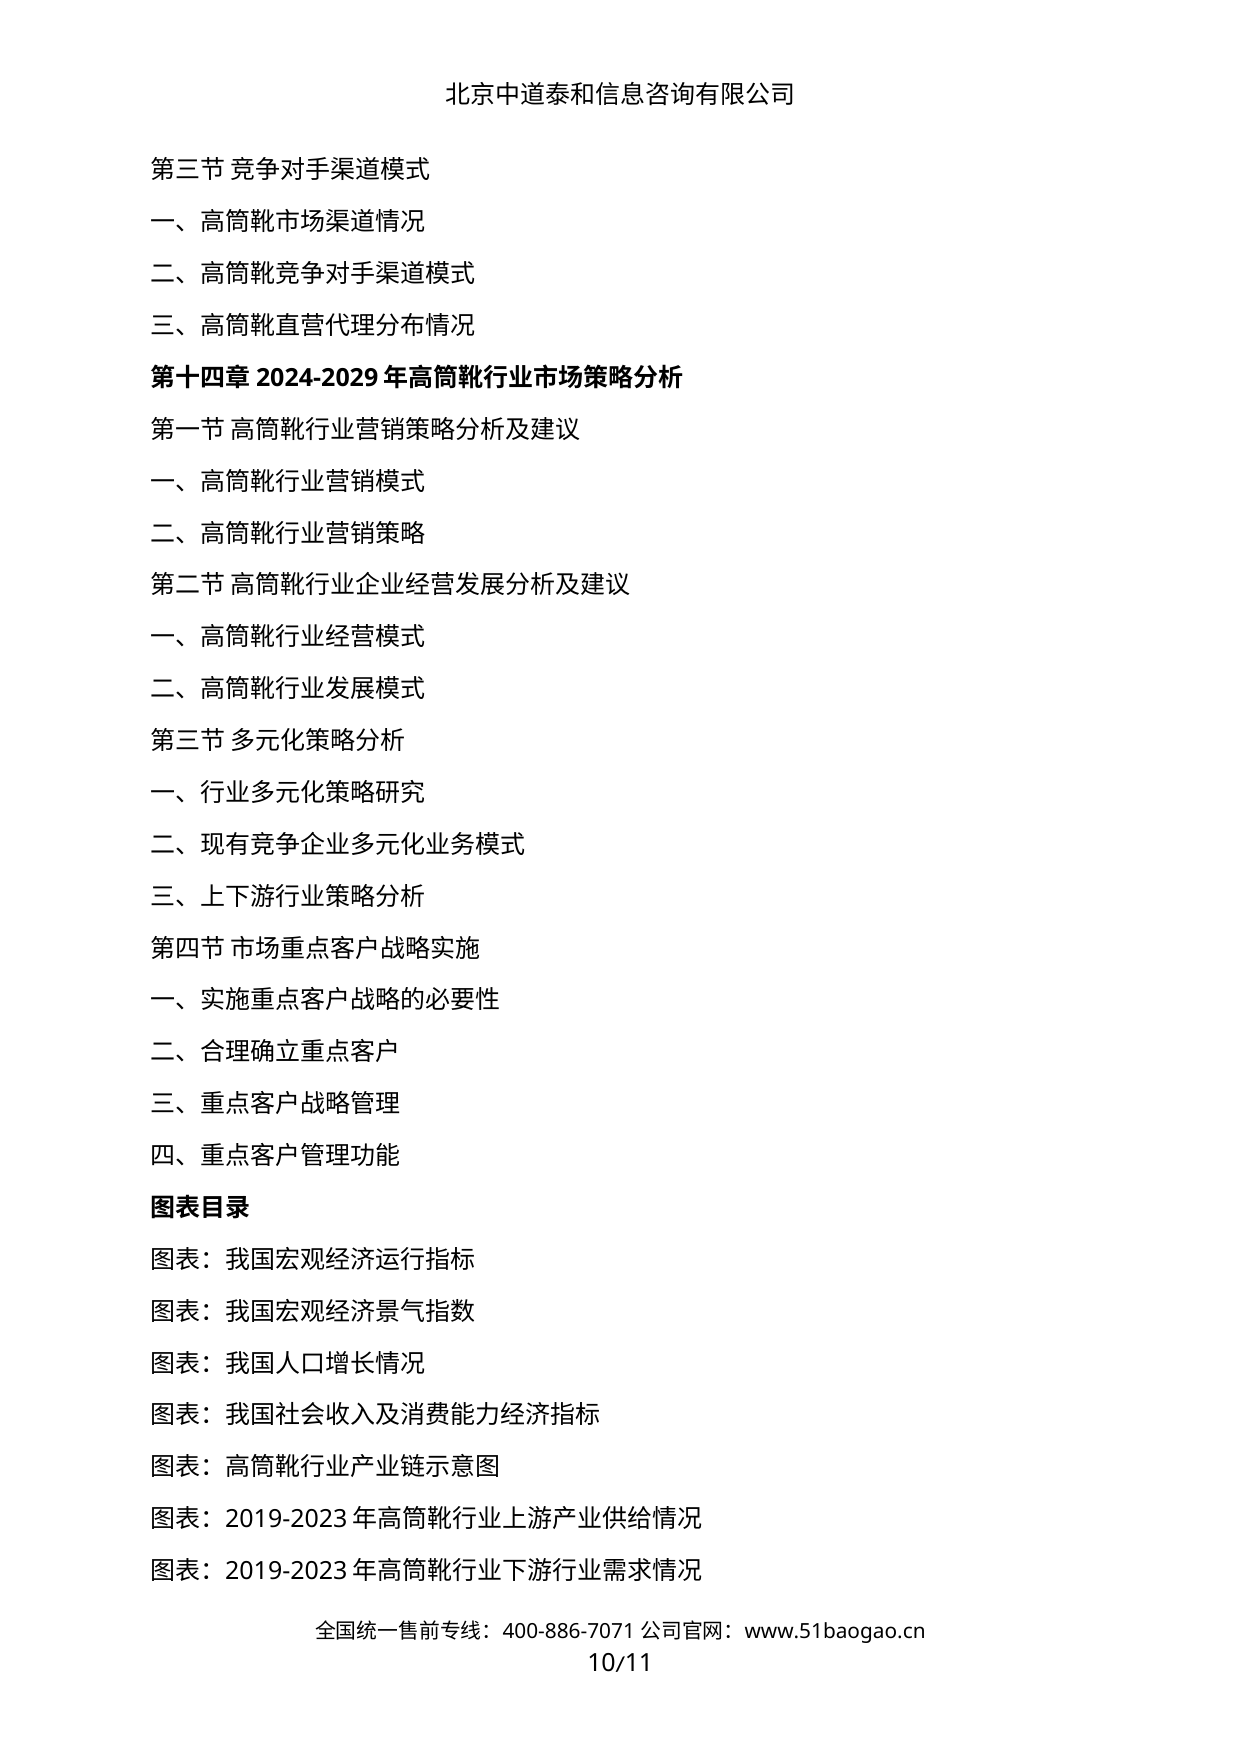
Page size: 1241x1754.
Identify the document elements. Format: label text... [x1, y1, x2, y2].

text 第十四章 2024-2029年高筒靴行业市场策略分析 [150, 357, 1090, 394]
text 二、高筒靴竞争对手渠道模式 [150, 254, 1090, 290]
text 第二节 高筒靴行业企业经营发展分析及建议 [150, 565, 1090, 601]
text 图表：高筒靴行业产业链示意图 [150, 1447, 1090, 1483]
text 二、高筒靴行业发展模式 [150, 669, 1090, 705]
text 图表目录 [150, 1187, 1090, 1224]
text 三、高筒靴直营代理分布情况 [150, 306, 1090, 342]
text 三、重点客户战略管理 [150, 1084, 1090, 1120]
text 一、高筒靴市场渠道情况 [150, 202, 1090, 238]
text 四、重点客户管理功能 [150, 1136, 1090, 1172]
text 图表：2019-2023年高筒靴行业下游行业需求情况 [150, 1551, 1090, 1587]
text 第三节 多元化策略分析 [150, 721, 1090, 757]
text 第三节 竞争对手渠道模式 [150, 150, 1090, 186]
text 图表：2019-2023年高筒靴行业上游产业供给情况 [150, 1499, 1090, 1535]
text 第四节 市场重点客户战略实施 [150, 928, 1090, 964]
text 图表：我国社会收入及消费能力经济指标 [150, 1395, 1090, 1431]
text 一、高筒靴行业营销模式 [150, 461, 1090, 497]
text 一、高筒靴行业经营模式 [150, 617, 1090, 653]
text 三、上下游行业策略分析 [150, 876, 1090, 912]
text 图表：我国宏观经济景气指数 [150, 1291, 1090, 1327]
text 图表：我国人口增长情况 [150, 1343, 1090, 1379]
text 一、实施重点客户战略的必要性 [150, 980, 1090, 1016]
text 二、合理确立重点客户 [150, 1032, 1090, 1068]
text 二、高筒靴行业营销策略 [150, 513, 1090, 549]
text 二、现有竞争企业多元化业务模式 [150, 824, 1090, 861]
text 一、行业多元化策略研究 [150, 772, 1090, 809]
text 图表：我国宏观经济运行指标 [150, 1239, 1090, 1276]
text 第一节 高筒靴行业营销策略分析及建议 [150, 409, 1090, 446]
